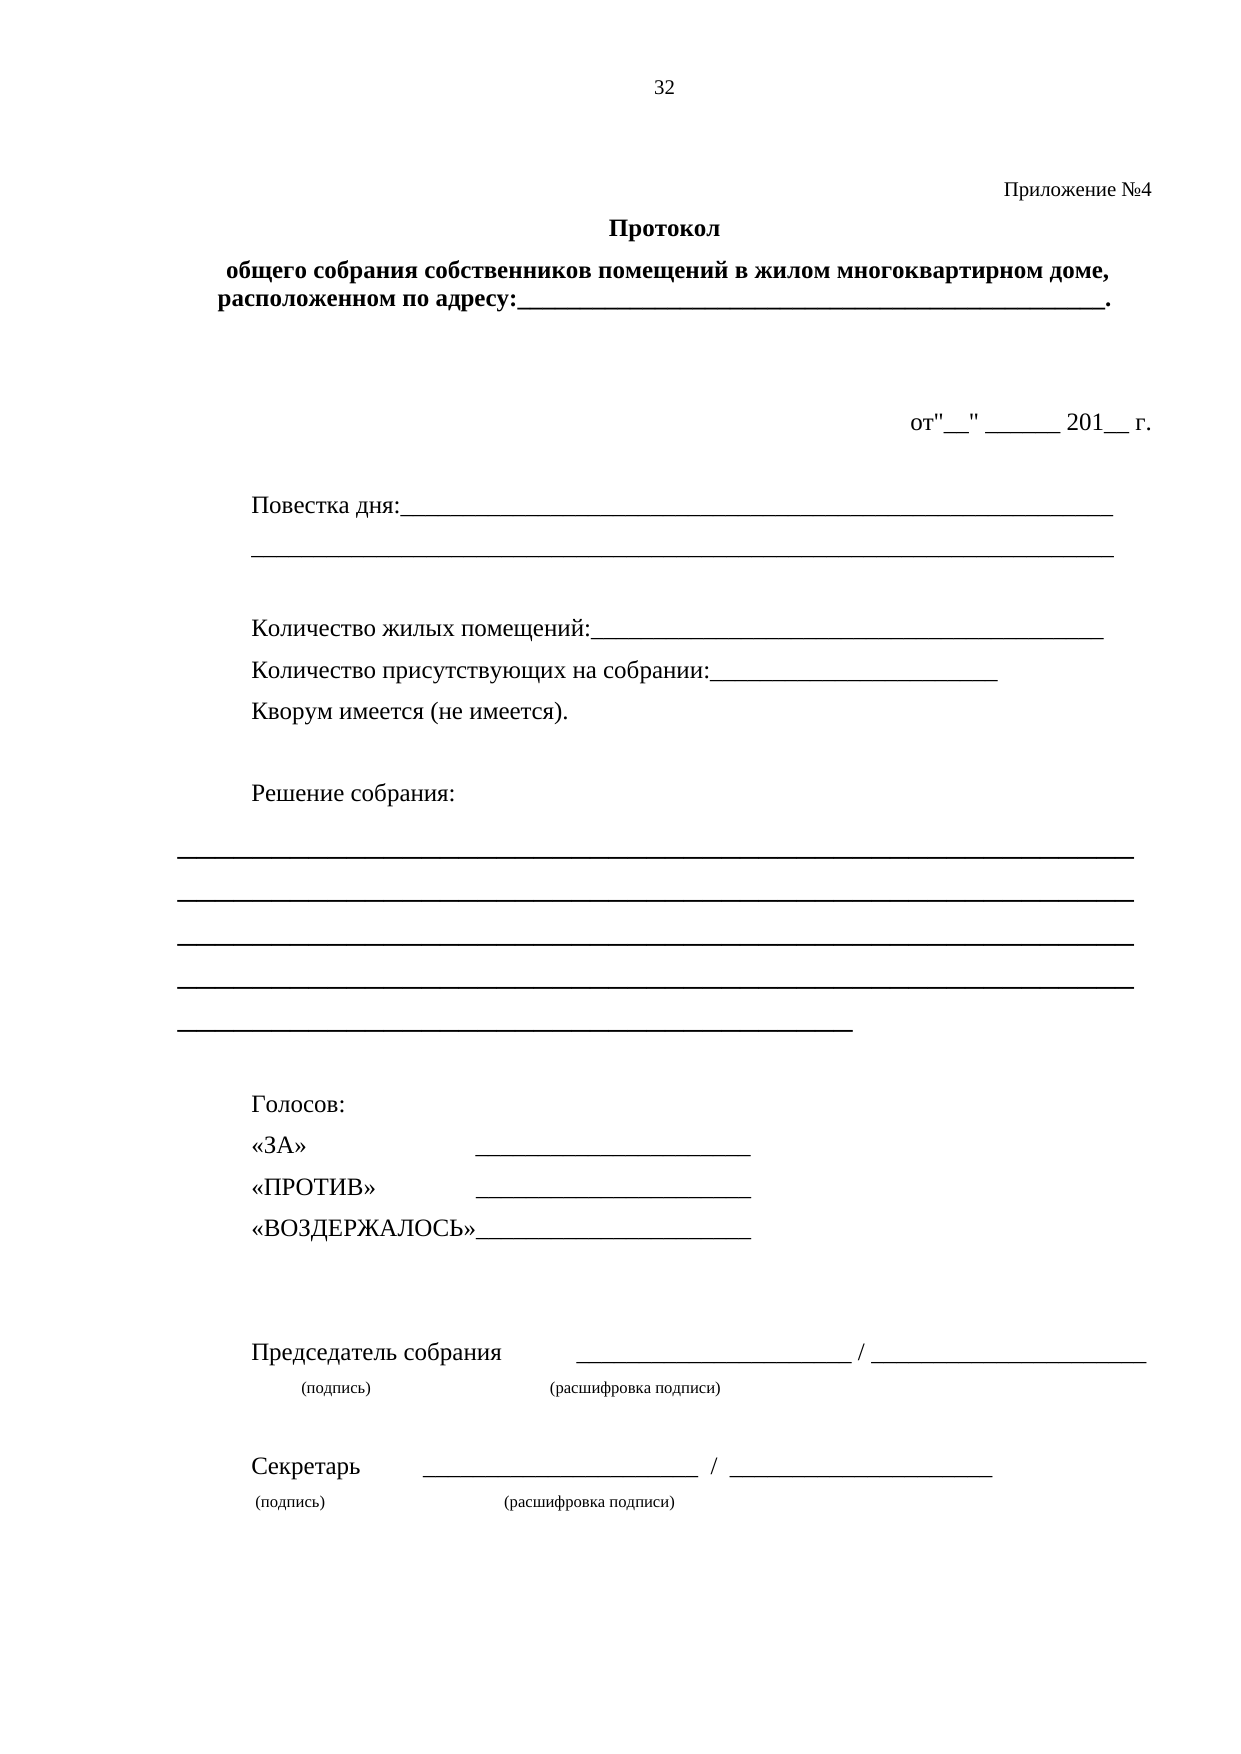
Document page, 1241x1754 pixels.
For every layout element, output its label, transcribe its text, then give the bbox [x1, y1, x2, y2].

text Количество жилых помещений:_________________________________________ [177, 613, 1152, 642]
text Председатель собрания ______________________ / ______________________ [177, 1337, 1152, 1365]
text (подпись) (расшифровка подписи) [177, 1492, 1152, 1511]
text общего собрания собственников помещений в жилом многоквартирном доме, расположенном по адресу:_______________________________________________. [177, 255, 1152, 312]
text (подпись) (расшифровка подписи) [177, 1378, 1152, 1397]
text Количество присутствующих на собрании:_______________________ [177, 655, 1152, 683]
text Повестка дня:_________________________________________________________ [177, 490, 1152, 518]
text «ЗА» ______________________ [177, 1130, 1152, 1159]
text Решение собрания: [177, 778, 1152, 807]
text _____________________________________________________________________ [177, 531, 1152, 560]
text от"__" ______ 201__ г. [177, 407, 1152, 436]
text ________________________________________________________________________________________________________________________________________________________________________________________________________________________________________________ [177, 820, 1152, 1035]
text Протокол [177, 213, 1152, 242]
text «ПРОТИВ» ______________________ [177, 1172, 1152, 1200]
text «ВОЗДЕРЖАЛОСЬ»______________________ [177, 1213, 1152, 1242]
text Кворум имеется (не имеется). [177, 696, 1152, 725]
text Приложение №4 [177, 177, 1152, 201]
text Голосов: [177, 1089, 1152, 1118]
text Секретарь ______________________ / _____________________ [177, 1451, 1152, 1479]
